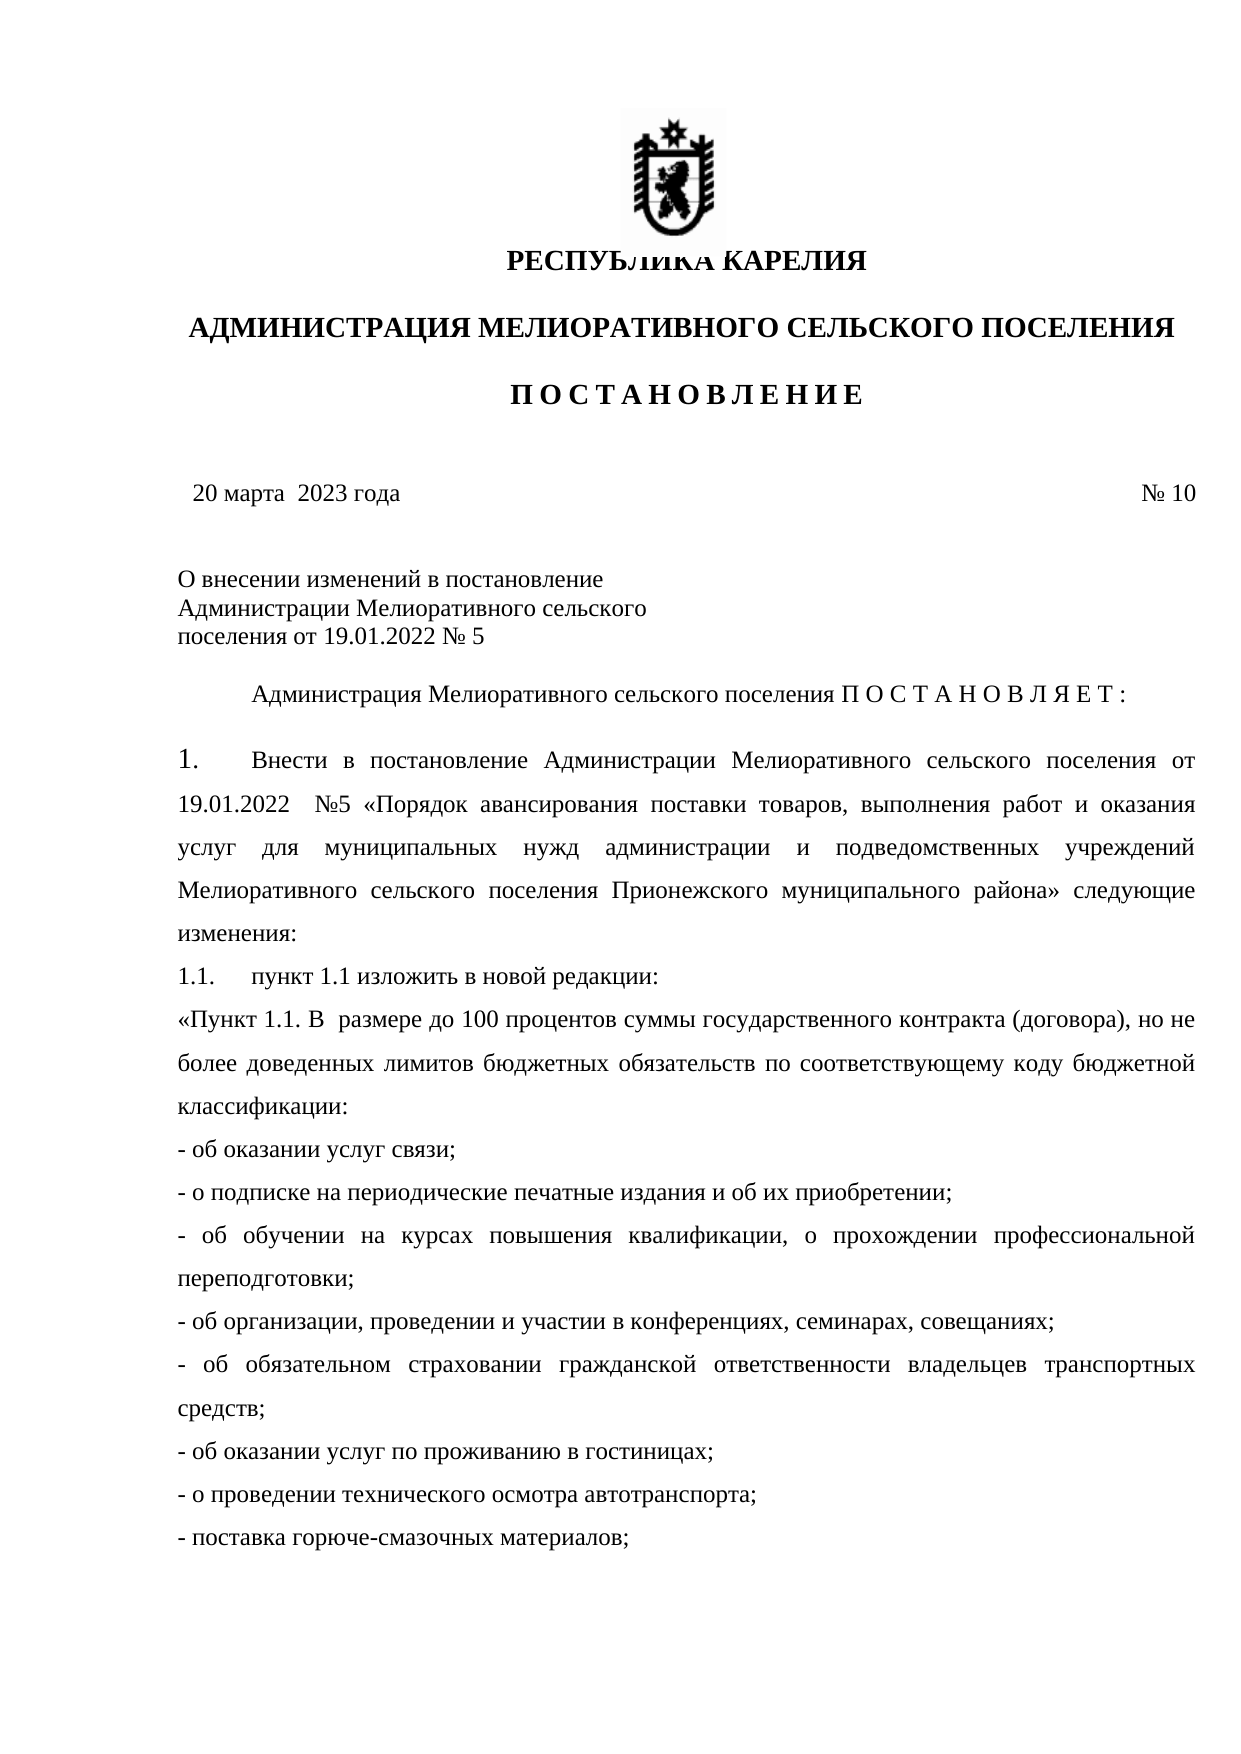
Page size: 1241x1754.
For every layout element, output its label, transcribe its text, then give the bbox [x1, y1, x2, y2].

text - об обязательном страховании гражданской ответственности владельцев транспортных средств; [177, 1349, 1196, 1421]
text - о проведении технического осмотра автотранспорта; [177, 1479, 1196, 1508]
text - о подписке на периодические печатные издания и об их приобретении; [177, 1177, 1196, 1206]
list пункт 1.1 изложить в новой редакции: [177, 961, 1196, 990]
text - об оказании услуг связи; [177, 1134, 1196, 1163]
table_header О внесении изменений в постановление Администрации Мелиоративного сельского поселения от 19.01.2022 № 5 [166, 564, 694, 650]
text - об обучении на курсах повышения квалификации, о прохождении профессиональной переподготовки; [177, 1220, 1196, 1292]
list Внести в постановление Администрации Мелиоративного сельского поселения от 19.01.2022 №5 «Порядок авансирования поставки товаров, выполнения работ и оказания услуг для муниципальных нужд администрации и подведомственных учреждений Мелиоративного сельского поселения Прионежского муниципального района» следующие изменения: [177, 745, 1196, 947]
text - поставка горюче-смазочных материалов; [177, 1522, 1196, 1551]
text АДМИНИСТРАЦИЯ МЕЛИОРАТИВНОГО СЕЛЬСКОГО ПОСЕЛЕНИЯ [167, 310, 1196, 343]
text - об оказании услуг по проживанию в гостиницах; [177, 1436, 1196, 1464]
text ПОСТАНОВЛЕНИЕ [177, 377, 1196, 411]
text Администрация Мелиоративного сельского поселения ПОСТАНОВЛЯЕТ: [177, 679, 1196, 708]
text 20 марта 2023 года № 10 [177, 478, 1196, 506]
text - об организации, проведении и участии в конференциях, семинарах, совещаниях; [177, 1306, 1196, 1335]
text «Пункт 1.1. В размере до 100 процентов суммы государственного контракта (договора), но не более доведенных лимитов бюджетных обязательств по соответствующему коду бюджетной классификации: [177, 1004, 1196, 1119]
text РЕСПУБЛИКА КАРЕЛИЯ [177, 243, 1196, 276]
